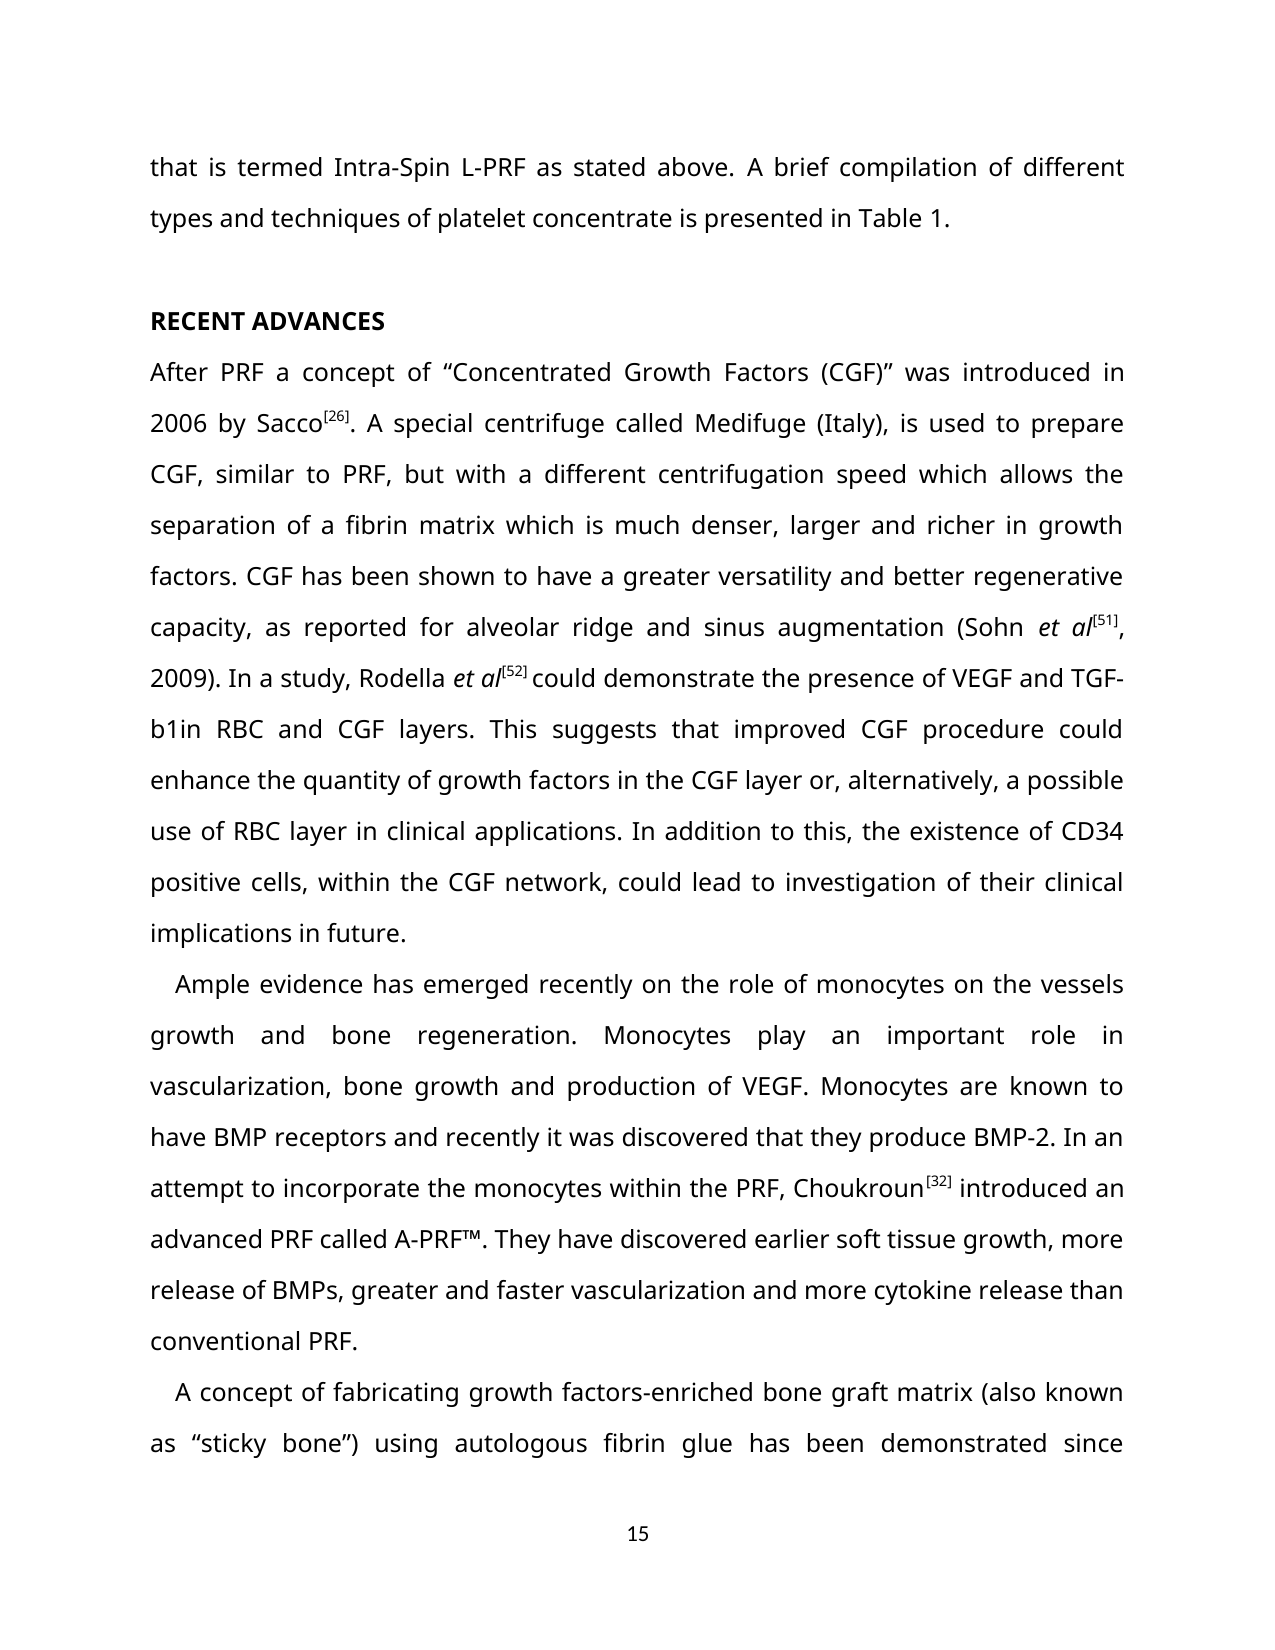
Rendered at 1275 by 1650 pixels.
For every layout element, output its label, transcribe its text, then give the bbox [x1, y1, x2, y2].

text After PRF a concept of “Concentrated Growth Factors (CGF)” was introduced in 2006 by Sacco[26]. A special centrifuge called Medifuge (Italy), is used to prepare CGF, similar to PRF, but with a different centrifugation speed which allows the separation of a fibrin matrix which is much denser, larger and richer in growth factors. CGF has been shown to have a greater versatility and better regenerative capacity, as reported for alveolar ridge and sinus augmentation (Sohn et al[51], 2009). In a study, Rodella et al[52] could demonstrate the presence of VEGF and TGF-b1in RBC and CGF layers. This suggests that improved CGF procedure could enhance the quantity of growth factors in the CGF layer or, alternatively, a possible use of RBC layer in clinical applications. In addition to this, the existence of CD34 positive cells, within the CGF network, could lead to investigation of their clinical implications in future. [150, 354, 1125, 950]
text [150, 150, 1125, 235]
text Ample evidence has emerged recently on the role of monocytes on the vessels growth and bone regeneration. Monocytes play an important role in vascularization, bone growth and production of VEGF. Monocytes are known to have BMP receptors and recently it was discovered that they produce BMP-2. In an attempt to incorporate the monocytes within the PRF, Choukroun[32] introduced an advanced PRF called A-PRF™. They have discovered earlier soft tissue growth, more release of BMPs, greater and faster vascularization and more cytokine release than conventional PRF. [150, 967, 1125, 1358]
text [150, 1375, 1125, 1460]
subtitle RECENT ADVANCES [150, 303, 1125, 337]
